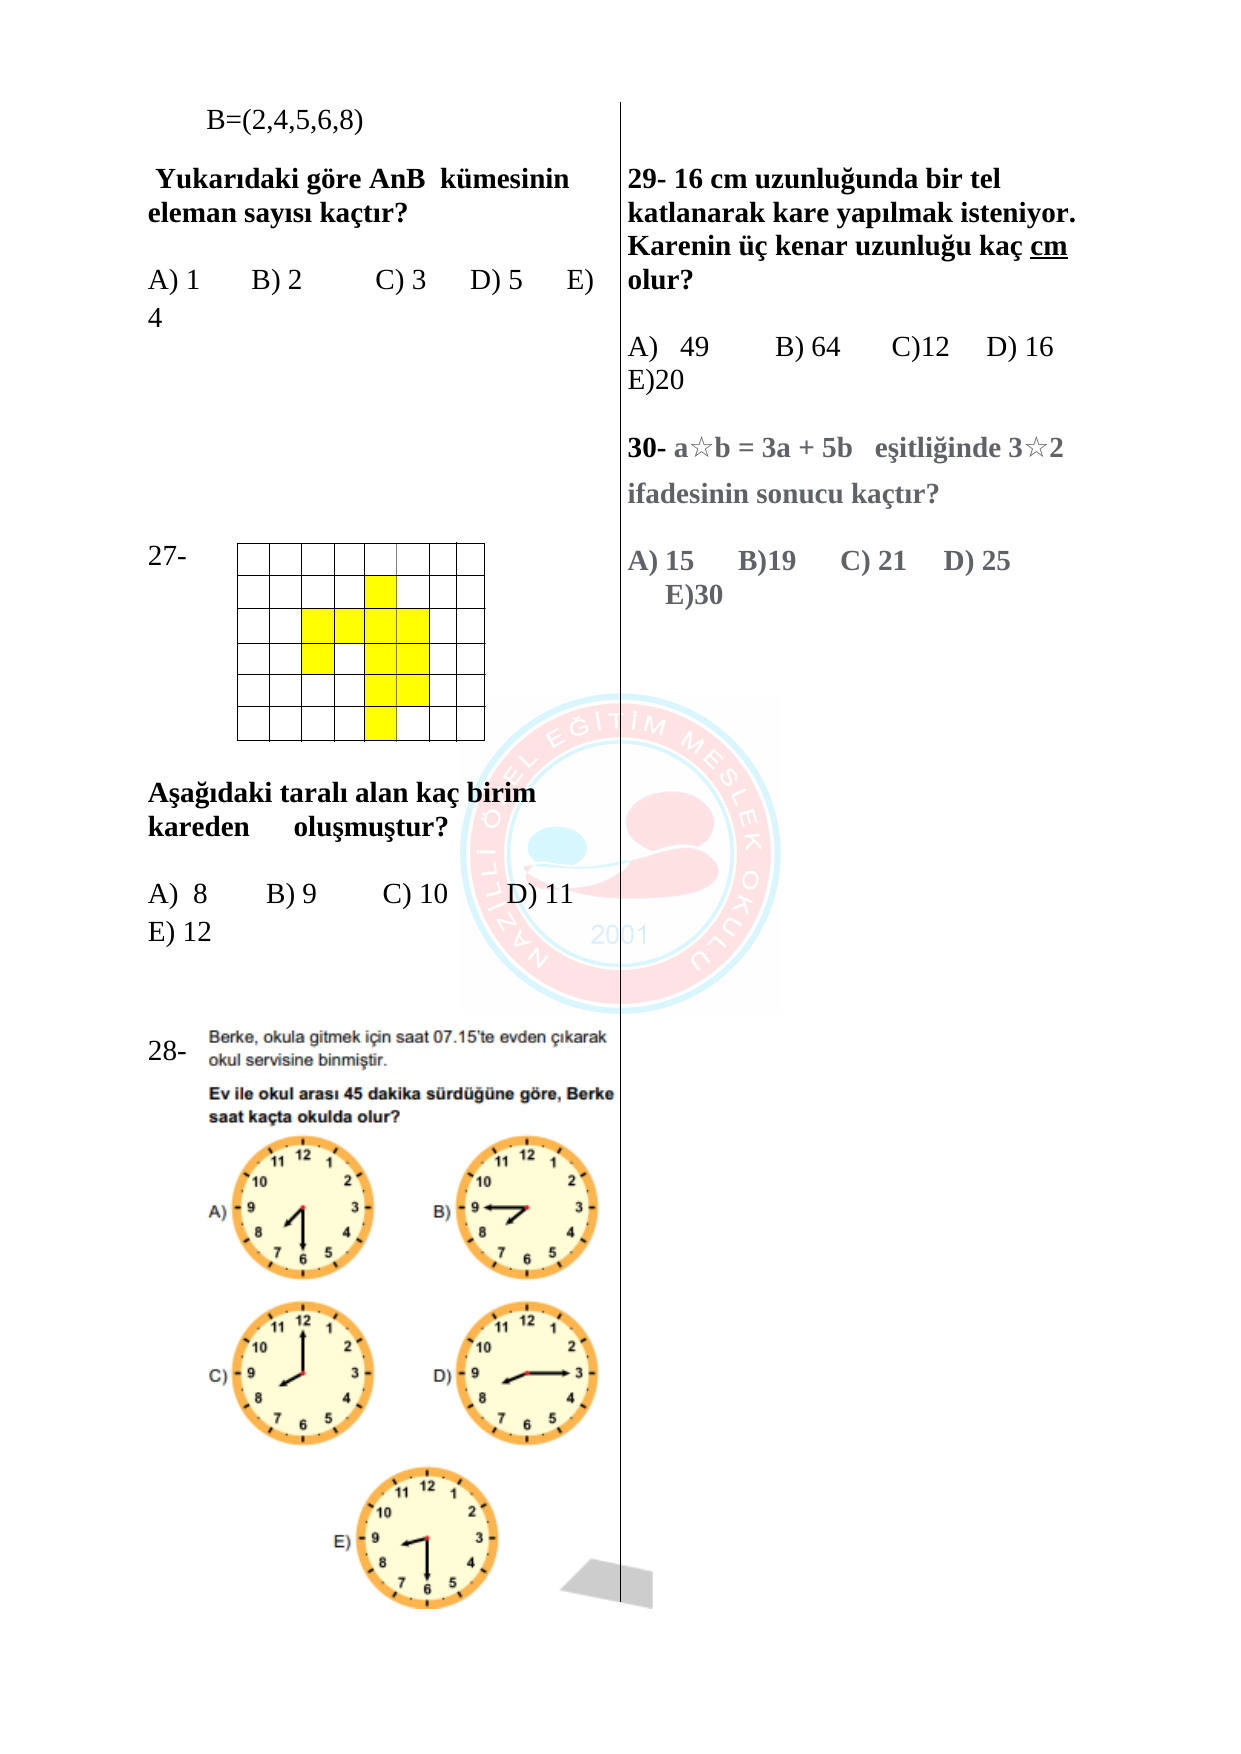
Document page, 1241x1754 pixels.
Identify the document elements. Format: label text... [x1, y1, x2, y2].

text A) 49 B) 64 C)12 D) 16 E)20 [627, 329, 1093, 396]
text 29- uzunluğunda bir tel katlanarak kare yapılmak isteniyor. Karenin üç kenar uzunluğu kaç cm olur? [627, 161, 1093, 295]
text 28- [148, 1033, 613, 1067]
text B=(2,4,5,6,8) [148, 102, 613, 135]
text Yukarıdaki göre AnB kümesinin eleman sayısı kaçtır? [148, 161, 613, 228]
subtitle 15 B)19 C) 21 D) 25 E)30 [627, 543, 1093, 611]
subtitle 30- a☆b = 3a + 5b eşitliğinde 3☆2 ifadesinin sonucu kaçtır? [627, 417, 1093, 510]
text A) 1 B) 2 C) 3 D) 5 E) 4 [148, 262, 613, 334]
picture [236, 571, 486, 742]
picture [205, 1023, 653, 1609]
text 27- [148, 538, 613, 571]
text Aşağıdaki taralı alan kaç birim kareden oluşmuştur? [148, 775, 613, 842]
text A) 8 B) 9 C) 10 D) 11 E) 12 [148, 876, 613, 948]
